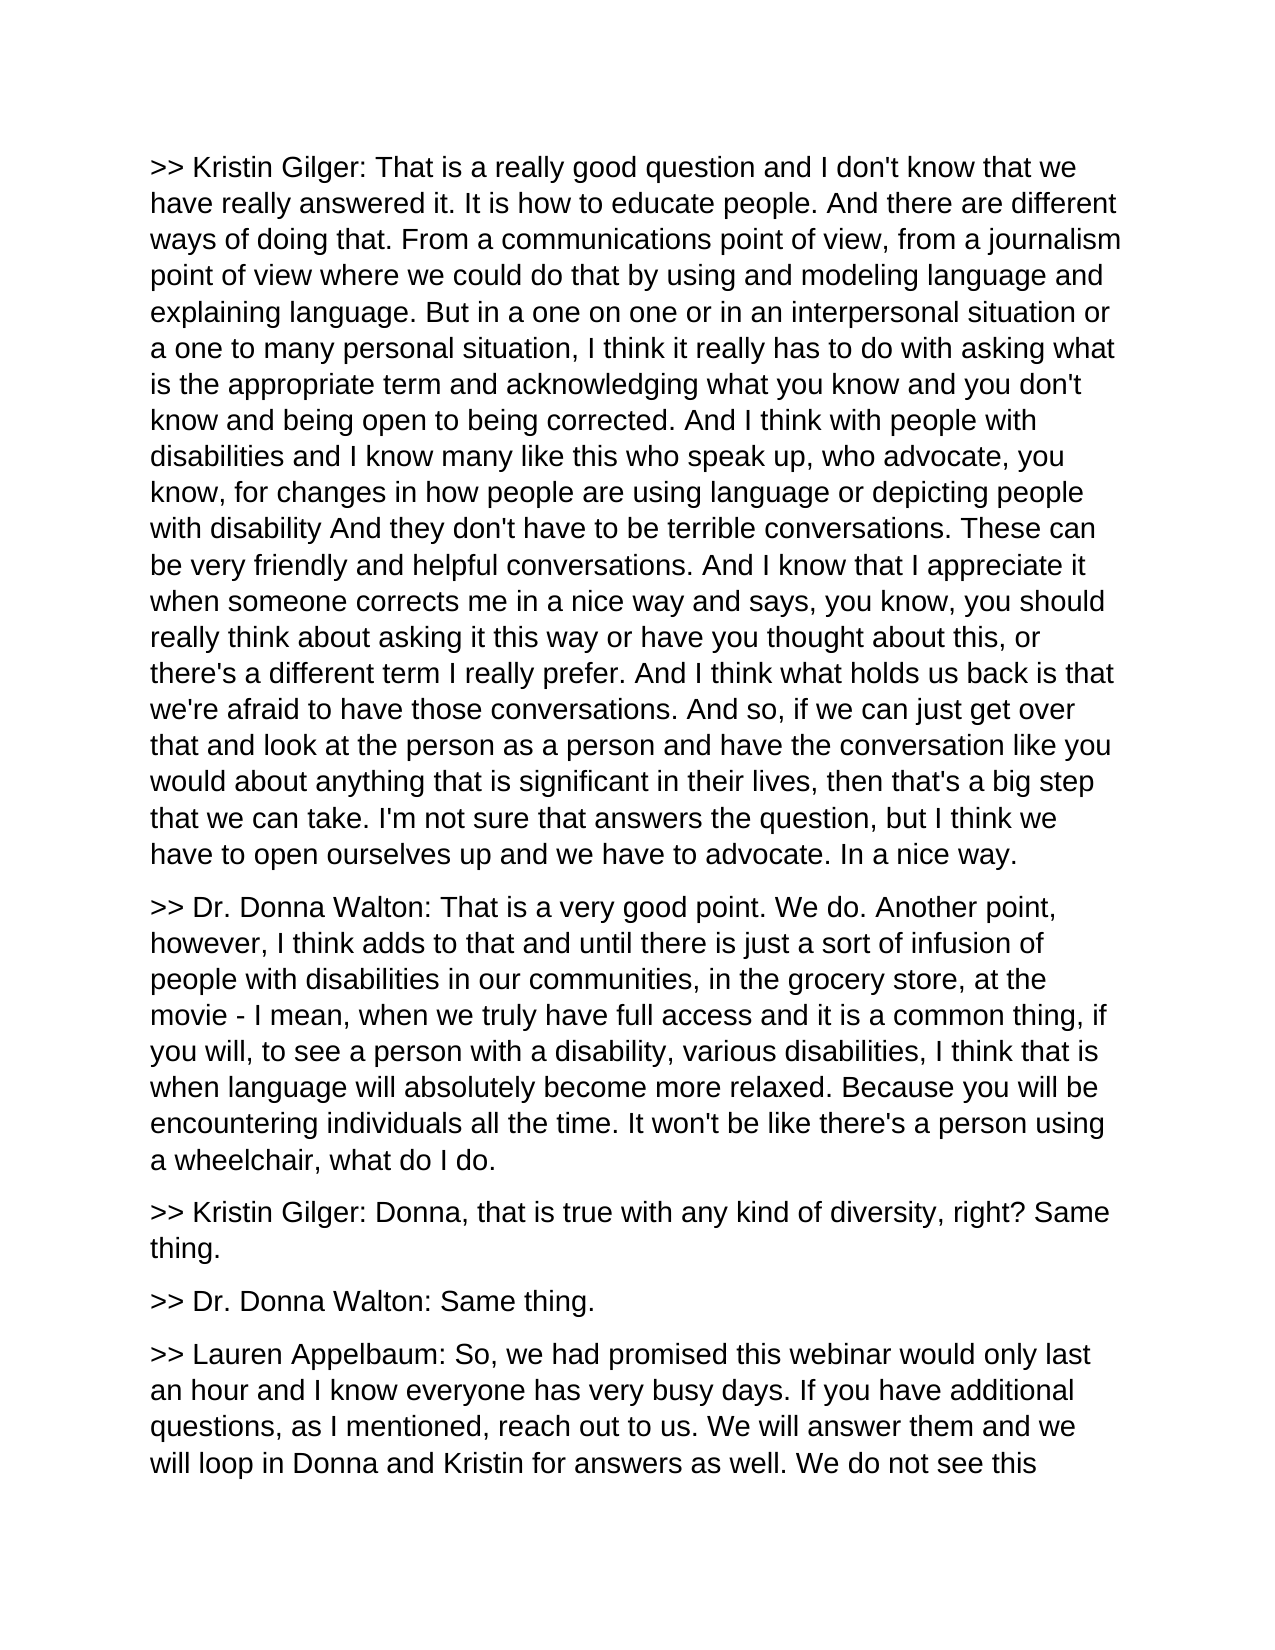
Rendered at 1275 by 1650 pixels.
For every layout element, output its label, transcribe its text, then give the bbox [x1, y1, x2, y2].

text >> Dr. Donna Walton: Same thing. [150, 1284, 1125, 1318]
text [150, 1337, 1125, 1479]
text >> Kristin Gilger: That is a really good question and I don't know that we have really answered it. It is how to educate people. And there are different ways of doing that. From a communications point of view, from a journalism point of view where we could do that by using and modeling language and explaining language. But in a one on one or in an interpersonal situation or a one to many personal situation, I think it really has to do with asking what is the appropriate term and acknowledging what you know and you don't know and being open to being corrected. And I think with people with disabilities and I know many like this who speak up, who advocate, you know, for changes in how people are using language or depicting people with disability And they don't have to be terrible conversations. These can be very friendly and helpful conversations. And I know that I appreciate it when someone corrects me in a nice way and says, you know, you should really think about asking it this way or have you thought about this, or there's a different term I really prefer. And I think what holds us back is that we're afraid to have those conversations. And so, if we can just get over that and look at the person as a person and have the conversation like you would about anything that is significant in their lives, then that's a big step that we can take. I'm not sure that answers the question, but I think we have to open ourselves up and we have to advocate. In a nice way. [150, 150, 1125, 870]
text >> Kristin Gilger: Donna, that is true with any kind of diversity, right? Same thing. [150, 1195, 1125, 1265]
text >> Dr. Donna Walton: That is a very good point. We do. Another point, however, I think adds to that and until there is just a sort of infusion of people with disabilities in our communities, in the grocery store, at the movie - I mean, when we truly have full access and it is a common thing, if you will, to see a person with a disability, various disabilities, I think that is when language will absolutely become more relaxed. Because you will be encountering individuals all the time. It won't be like there's a person using a wheelchair, what do I do. [150, 889, 1125, 1176]
